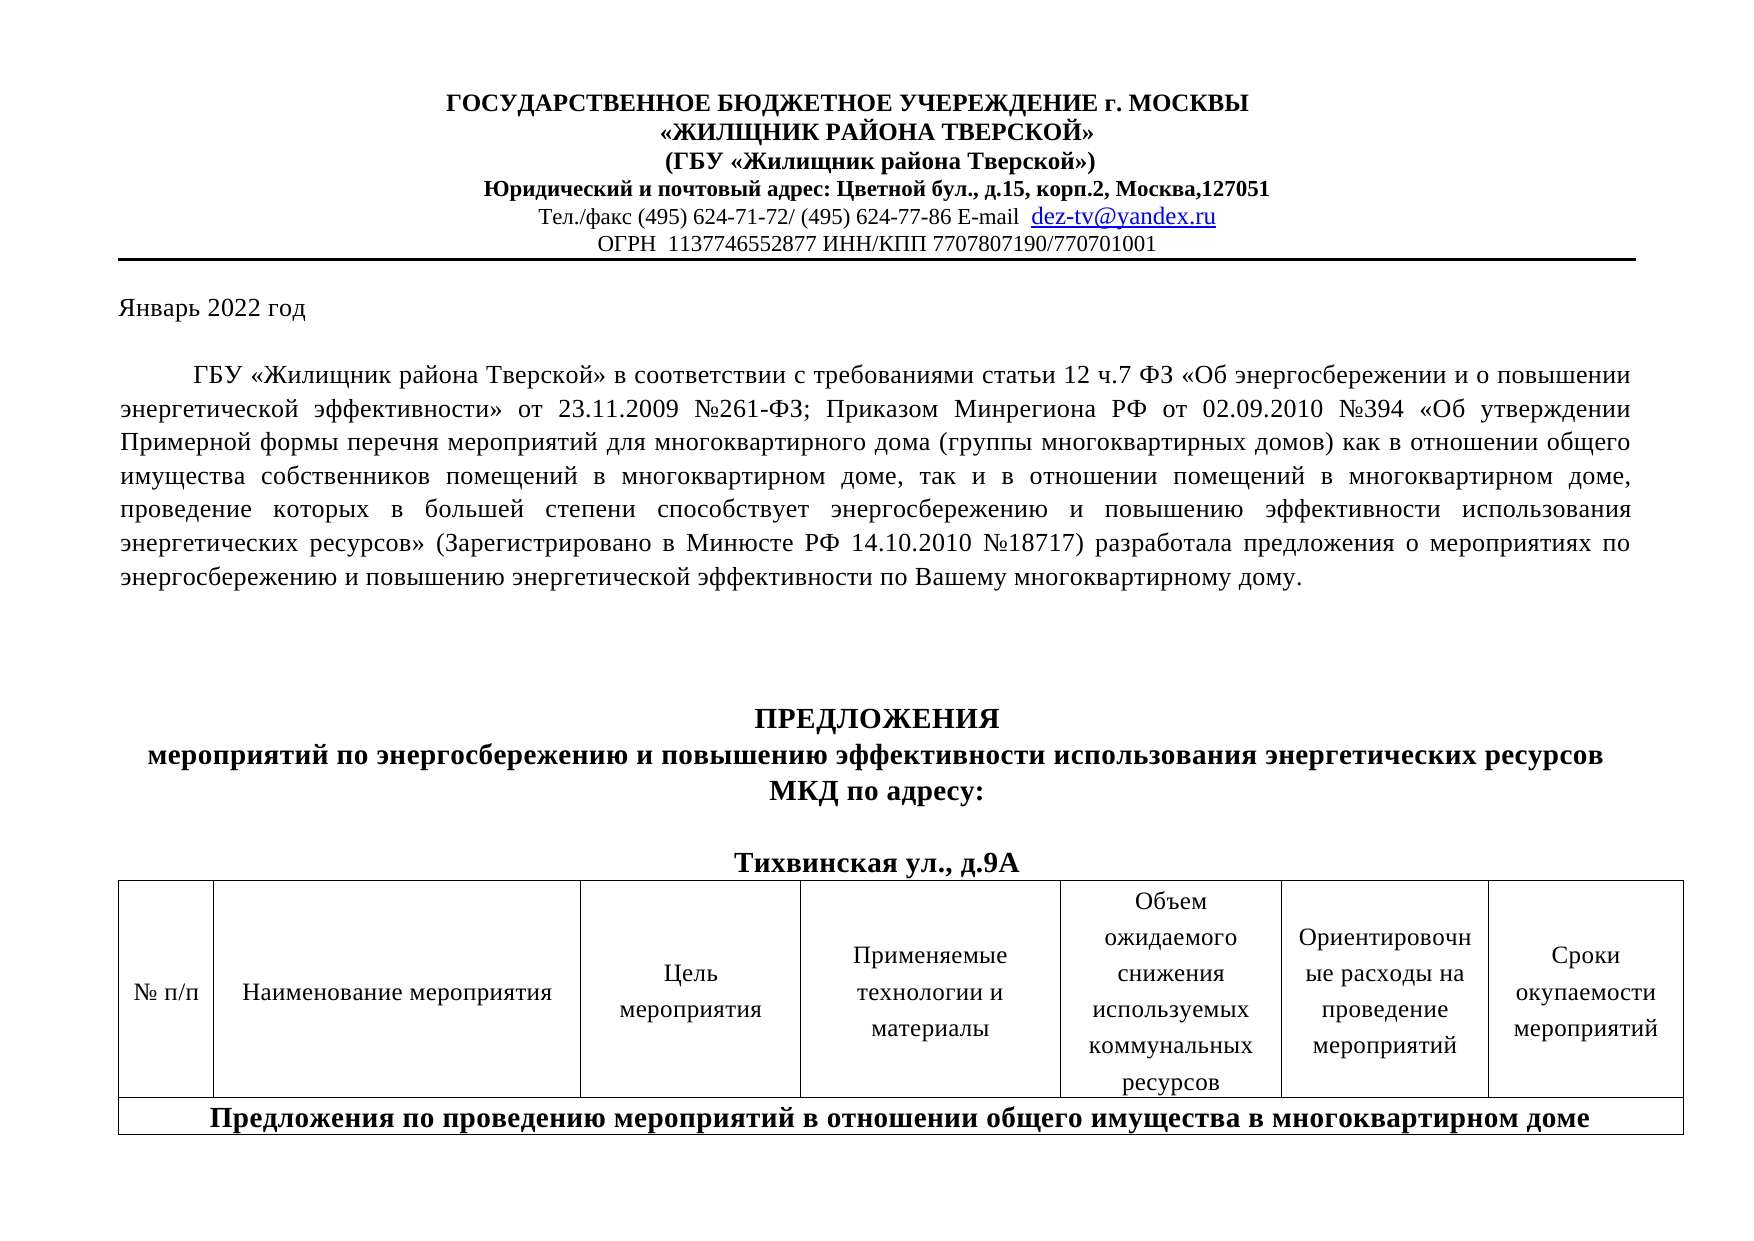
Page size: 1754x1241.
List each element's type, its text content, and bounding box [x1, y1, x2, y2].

text «ЖИЛЩНИК РАЙОНА ТВЕРСКОЙ» [118, 117, 1636, 146]
text Тел./факс (495) 624-71-72/ (495) 624-77-86 E-mail dez-tv@yandex.ru [118, 201, 1636, 230]
text ГОСУДАРСТВЕННОЕ БЮДЖЕТНОЕ УЧЕРЕЖДЕНИЕ г. МОСКВЫ [59, 88, 1636, 117]
table_header Наименование мероприятия [214, 881, 580, 1097]
text Тихвинская ул., д.9А [118, 844, 1636, 880]
text ОГРН 1137746552877 ИНН/КПП 7707807190/770701001 [118, 230, 1636, 258]
text Юридический и почтовый адрес: Цветной бул., д.15, корп.2, Москва,127051 [118, 175, 1636, 201]
table_header Цель мероприятия [581, 881, 800, 1097]
table_cell Предложения по проведению мероприятий в отношении общего имущества в многоквартирном доме [119, 1098, 1683, 1134]
text мероприятий по энергосбережению и повышению эффективности использования энергетических ресурсов МКД по адресу: [118, 736, 1636, 808]
table_header Сроки окупаемости мероприятий [1489, 881, 1683, 1097]
text Январь 2022 год [118, 290, 1634, 323]
text ПРЕДЛОЖЕНИЯ [118, 700, 1636, 736]
table_header Ориентировочные расходы на проведение мероприятий [1282, 881, 1488, 1097]
text (ГБУ «Жилищник района Тверской») [118, 146, 1636, 175]
table_header Применяемые технологии и материалы [801, 881, 1060, 1097]
table_header № п/п [119, 881, 213, 1097]
text ГБУ «Жилищник района Тверской» в соответствии с требованиями статьи 12 ч.7 ФЗ «Об энергосбережении и о повышении энергетической эффективности» от 23.11.2009 №261-ФЗ; Приказом Минрегиона РФ от 02.09.2010 №394 «Об утверждении Примерной формы перечня мероприятий для многоквартирного дома (группы многоквартирных домов) как в отношении общего имущества собственников помещений в многоквартирном доме, так и в отношении помещений в многоквартирном доме, проведение которых в большей степени способствует энергосбережению и повышению эффективности использования энергетических ресурсов» (Зарегистрировано в Минюсте РФ 14.10.2010 №18717) разработала предложения о мероприятиях по энергосбережению и повышению энергетической эффективности по Вашему многоквартирному дому. [120, 357, 1634, 592]
table_header Объем ожидаемого снижения используемых коммунальных ресурсов [1061, 881, 1281, 1097]
